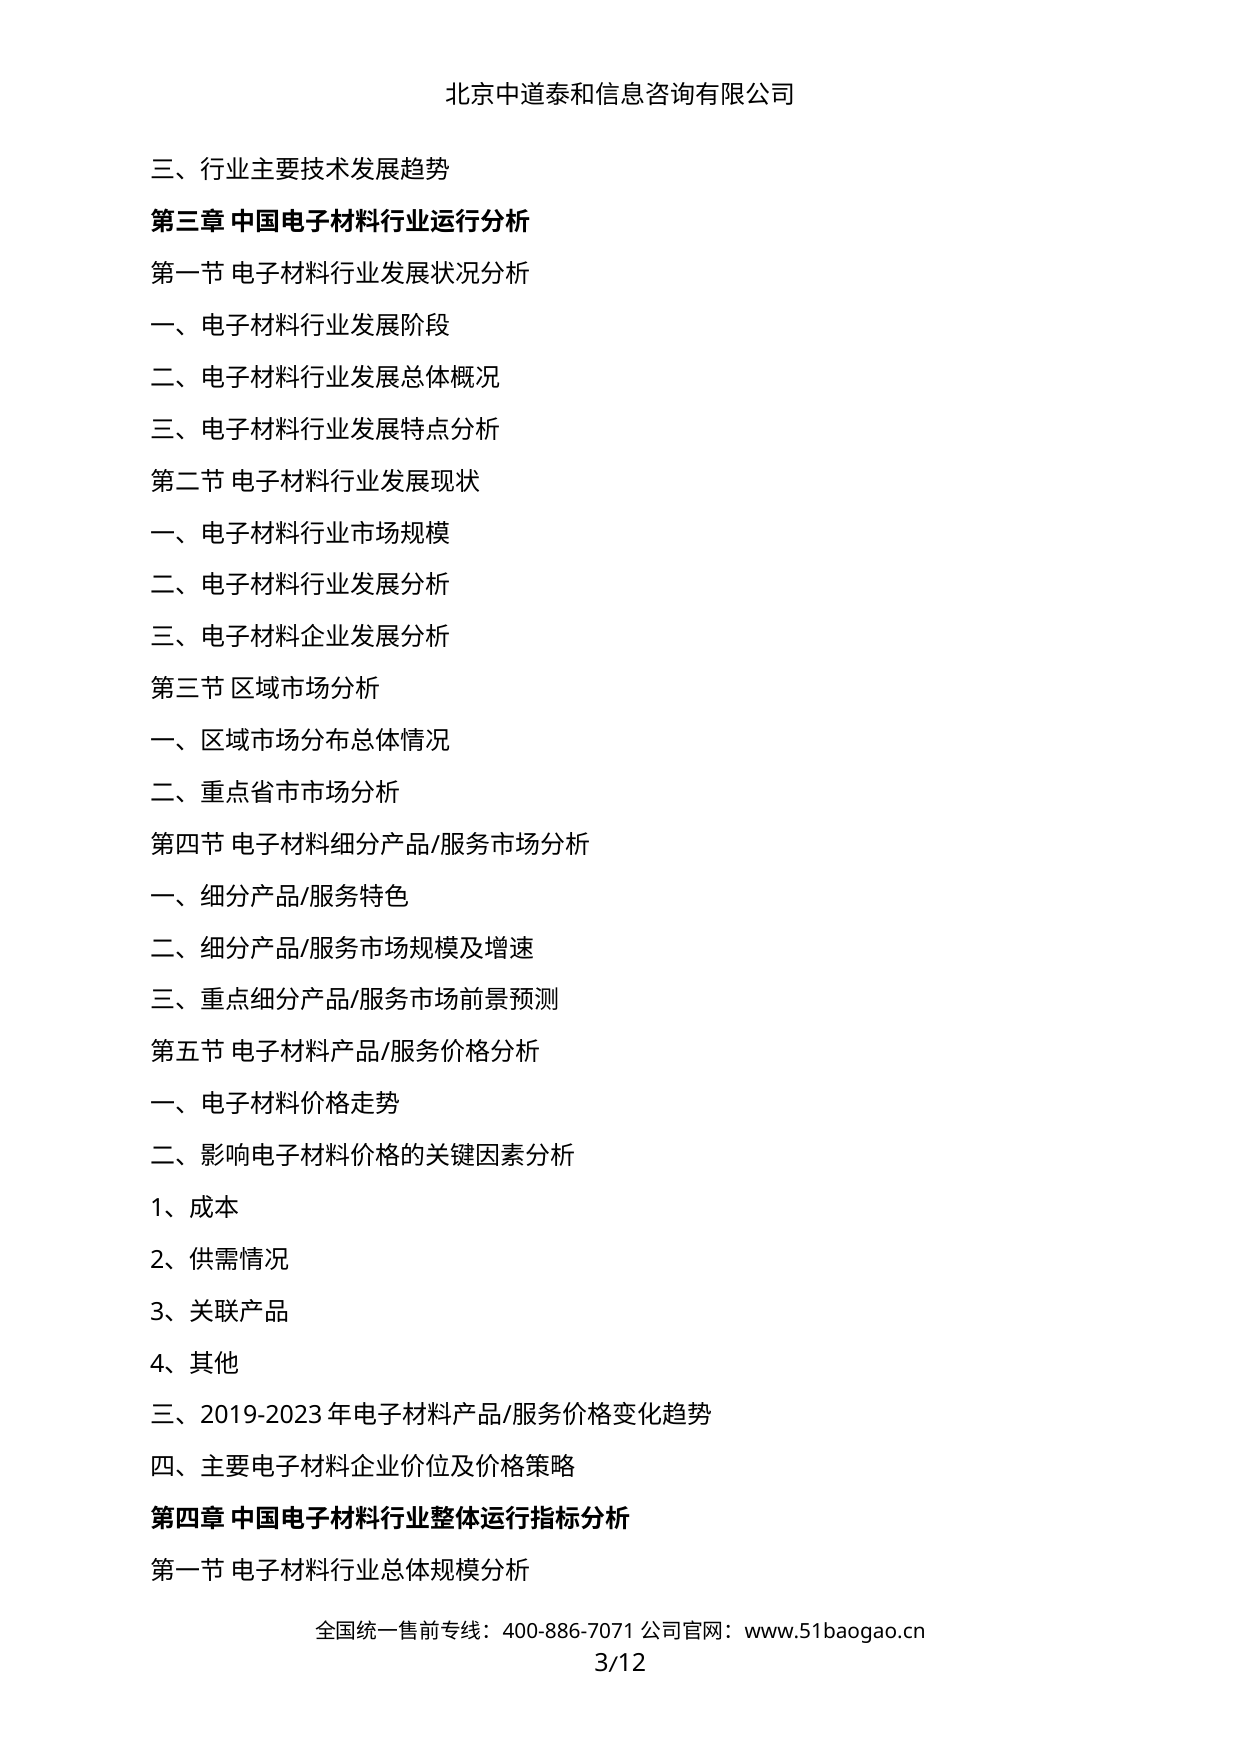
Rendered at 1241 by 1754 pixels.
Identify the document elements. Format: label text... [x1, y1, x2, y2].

text 1、成本 [150, 1187, 1090, 1224]
text 三、电子材料行业发展特点分析 [150, 409, 1090, 446]
text 第一节 电子材料行业发展状况分析 [150, 254, 1090, 290]
text 二、电子材料行业发展分析 [150, 565, 1090, 601]
text 一、电子材料行业发展阶段 [150, 306, 1090, 342]
text 二、影响电子材料价格的关键因素分析 [150, 1136, 1090, 1172]
text 第五节 电子材料产品/服务价格分析 [150, 1032, 1090, 1068]
text 3、关联产品 [150, 1291, 1090, 1327]
text 一、电子材料行业市场规模 [150, 513, 1090, 549]
text 一、细分产品/服务特色 [150, 876, 1090, 912]
text 2、供需情况 [150, 1239, 1090, 1276]
text 三、电子材料企业发展分析 [150, 617, 1090, 653]
text 三、重点细分产品/服务市场前景预测 [150, 980, 1090, 1016]
text 第一节 电子材料行业总体规模分析 [150, 1551, 1090, 1587]
text 一、电子材料价格走势 [150, 1084, 1090, 1120]
text 4、其他 [150, 1343, 1090, 1379]
text 第三章 中国电子材料行业运行分析 [150, 202, 1090, 238]
text 四、主要电子材料企业价位及价格策略 [150, 1447, 1090, 1483]
text 一、区域市场分布总体情况 [150, 721, 1090, 757]
text 第四节 电子材料细分产品/服务市场分析 [150, 824, 1090, 861]
text 第三节 区域市场分析 [150, 669, 1090, 705]
text 二、电子材料行业发展总体概况 [150, 357, 1090, 394]
text 二、细分产品/服务市场规模及增速 [150, 928, 1090, 964]
text 第四章 中国电子材料行业整体运行指标分析 [150, 1499, 1090, 1535]
text 三、行业主要技术发展趋势 [150, 150, 1090, 186]
text 第二节 电子材料行业发展现状 [150, 461, 1090, 497]
text 二、重点省市市场分析 [150, 772, 1090, 809]
text 三、2019-2023年电子材料产品/服务价格变化趋势 [150, 1395, 1090, 1431]
